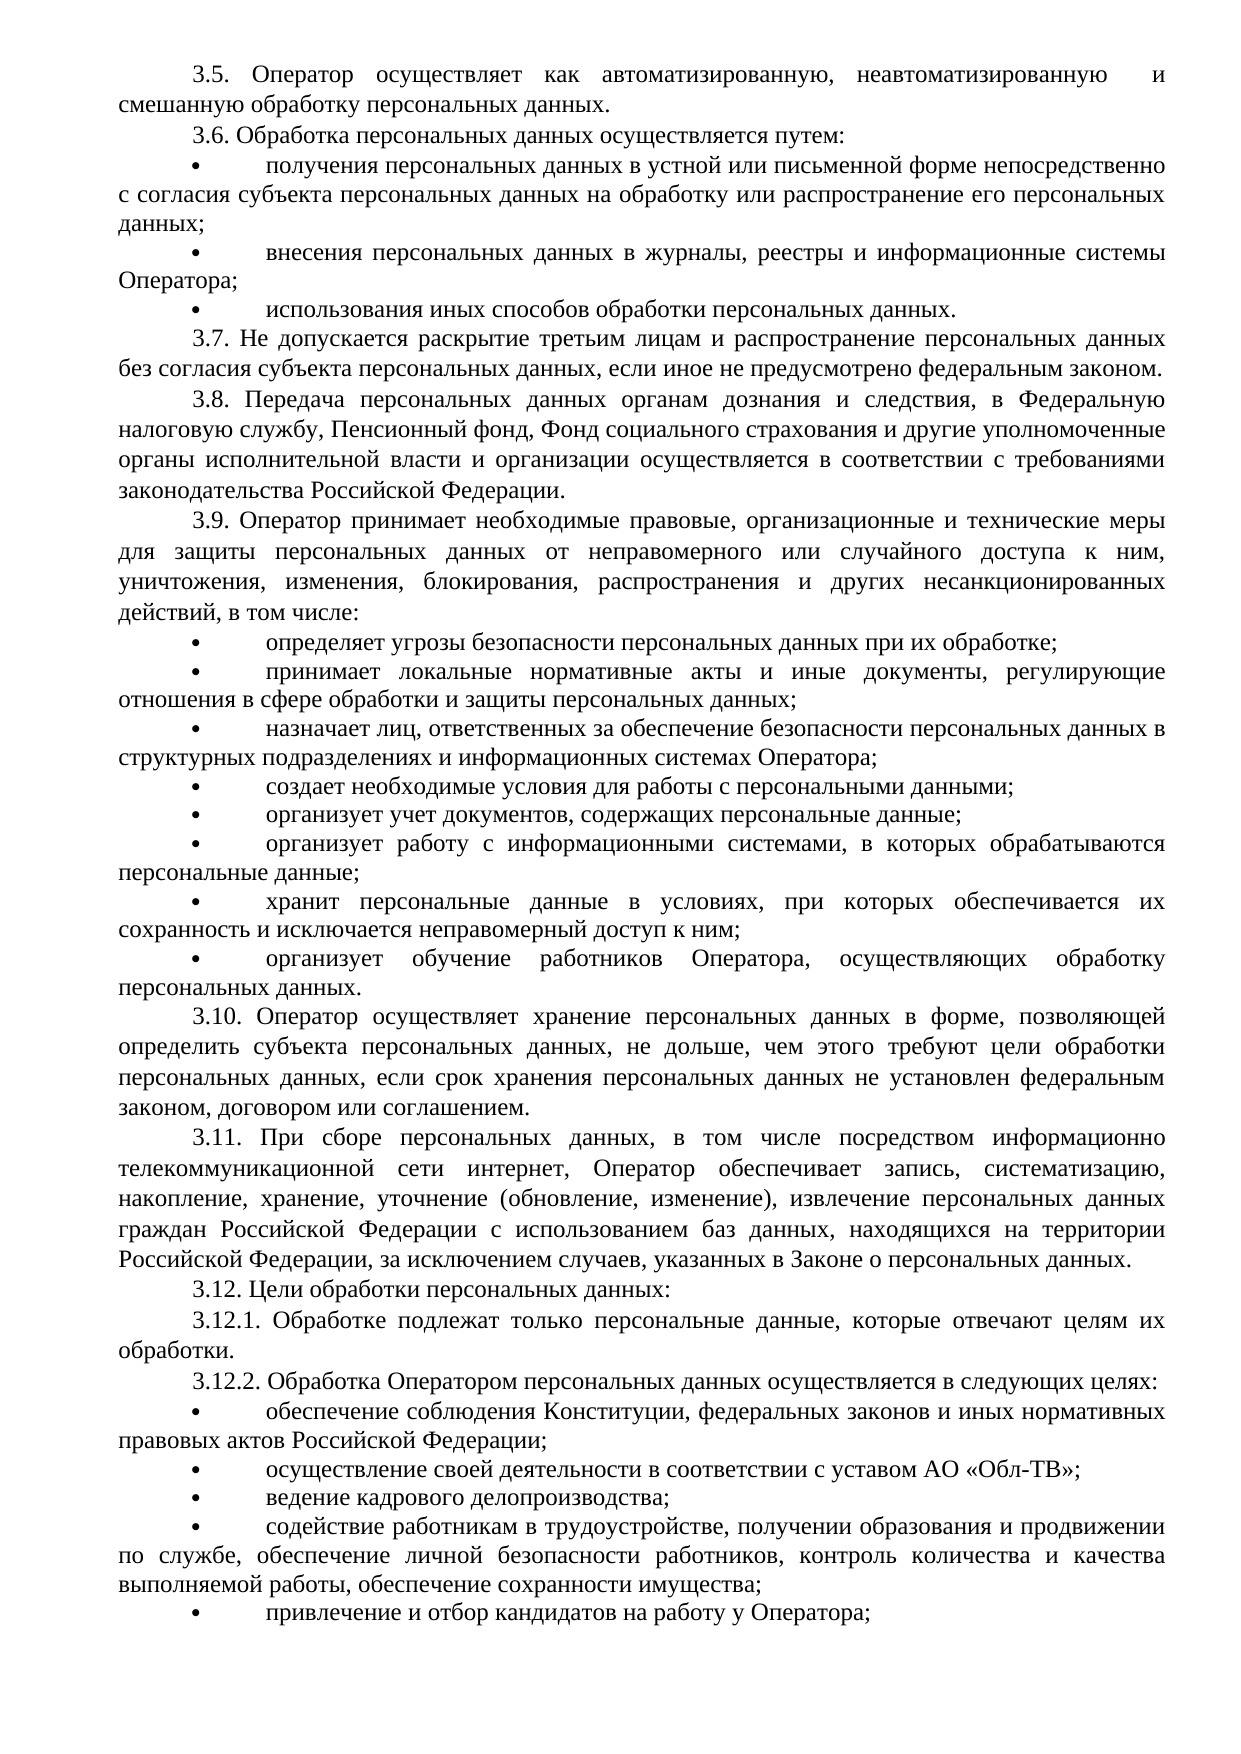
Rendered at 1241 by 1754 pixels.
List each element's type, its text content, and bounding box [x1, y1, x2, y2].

text 3.9. Оператор принимает необходимые правовые, организационные и технические меры для защиты персональных данных от неправомерного или случайного доступа к ним, уничтожения, изменения, блокирования, распространения и других несанкционированных действий, в том числе: [118, 505, 1166, 625]
list создает необходимые условия для работы с персональными данными; [118, 771, 1166, 799]
text 3.12.2. Обработка Оператором персональных данных осуществляется в следующих целях: [118, 1366, 1166, 1394]
list использования иных способов обработки персональных данных. [118, 294, 1166, 323]
text 3.12. Цели обработки персональных данных: [118, 1274, 1166, 1303]
text 3.11. При сборе персональных данных, в том числе посредством информационно телекоммуникационной сети интернет, Оператор обеспечивает запись, систематизацию, накопление, хранение, уточнение (обновление, изменение), извлечение персональных данных граждан Российской Федерации с использованием баз данных, находящихся на территории Российской Федерации, за исключением случаев, указанных в Законе о персональных данных. [118, 1122, 1166, 1273]
text 3.8. Передача персональных данных органам дознания и следствия, в Федеральную налоговую службу, Пенсионный фонд, Фонд социального страхования и другие уполномоченные органы исполнительной власти и организации осуществляется в соответствии с требованиями законодательства Российской Федерации. [118, 384, 1166, 504]
list организует обучение работников Оператора, осуществляющих обработку персональных данных. [118, 943, 1166, 1001]
list организует работу с информационными системами, в которых обрабатываются персональные данные; [118, 828, 1166, 886]
list хранит персональные данные в условиях, при которых обеспечивается их сохранность и исключается неправомерный доступ к ним; [118, 886, 1166, 943]
list ведение кадрового делопроизводства; [118, 1482, 1166, 1511]
text 3.5. Оператор осуществляет как автоматизированную, неавтоматизированную и смешанную обработку персональных данных. [118, 59, 1166, 118]
list определяет угрозы безопасности персональных данных при их обработке; [118, 627, 1166, 656]
list содействие работникам в трудоустройстве, получении образования и продвижении по службе, обеспечение личной безопасности работников, контроль количества и качества выполняемой работы, обеспечение сохранности имущества; [118, 1511, 1166, 1597]
text 3.7. Не допускается раскрытие третьим лицам и распространение персональных данных без согласия субъекта персональных данных, если иное не предусмотрено федеральным законом. [118, 323, 1166, 382]
text 3.10. Оператор осуществляет хранение персональных данных в форме, позволяющей определить субъекта персональных данных, не дольше, чем этого требуют цели обработки персональных данных, если срок хранения персональных данных не установлен федеральным законом, договором или соглашением. [118, 1001, 1166, 1121]
text 3.6. Обработка персональных данных осуществляется путем: [118, 120, 1166, 149]
list обеспечение соблюдения Конституции, федеральных законов и иных нормативных правовых актов Российской Федерации; [118, 1396, 1166, 1454]
list организует учет документов, содержащих персональные данные; [118, 799, 1166, 828]
text 3.12.1. Обработке подлежат только персональные данные, которые отвечают целям их обработки. [118, 1305, 1166, 1364]
list получения персональных данных в устной или письменной форме непосредственно с согласия субъекта персональных данных на обработку или распространение его персональных данных; [118, 150, 1166, 237]
list осуществление своей деятельности в соответствии с уставом АО «Обл-ТВ»; [118, 1454, 1166, 1482]
list назначает лиц, ответственных за обеспечение безопасности персональных данных в структурных подразделениях и информационных системах Оператора; [118, 713, 1166, 771]
list принимает локальные нормативные акты и иные документы, регулирующие отношения в сфере обработки и защиты персональных данных; [118, 656, 1166, 713]
list привлечение и отбор кандидатов на работу у Оператора; [118, 1597, 1166, 1626]
list внесения персональных данных в журналы, реестры и информационные системы Оператора; [118, 237, 1166, 294]
